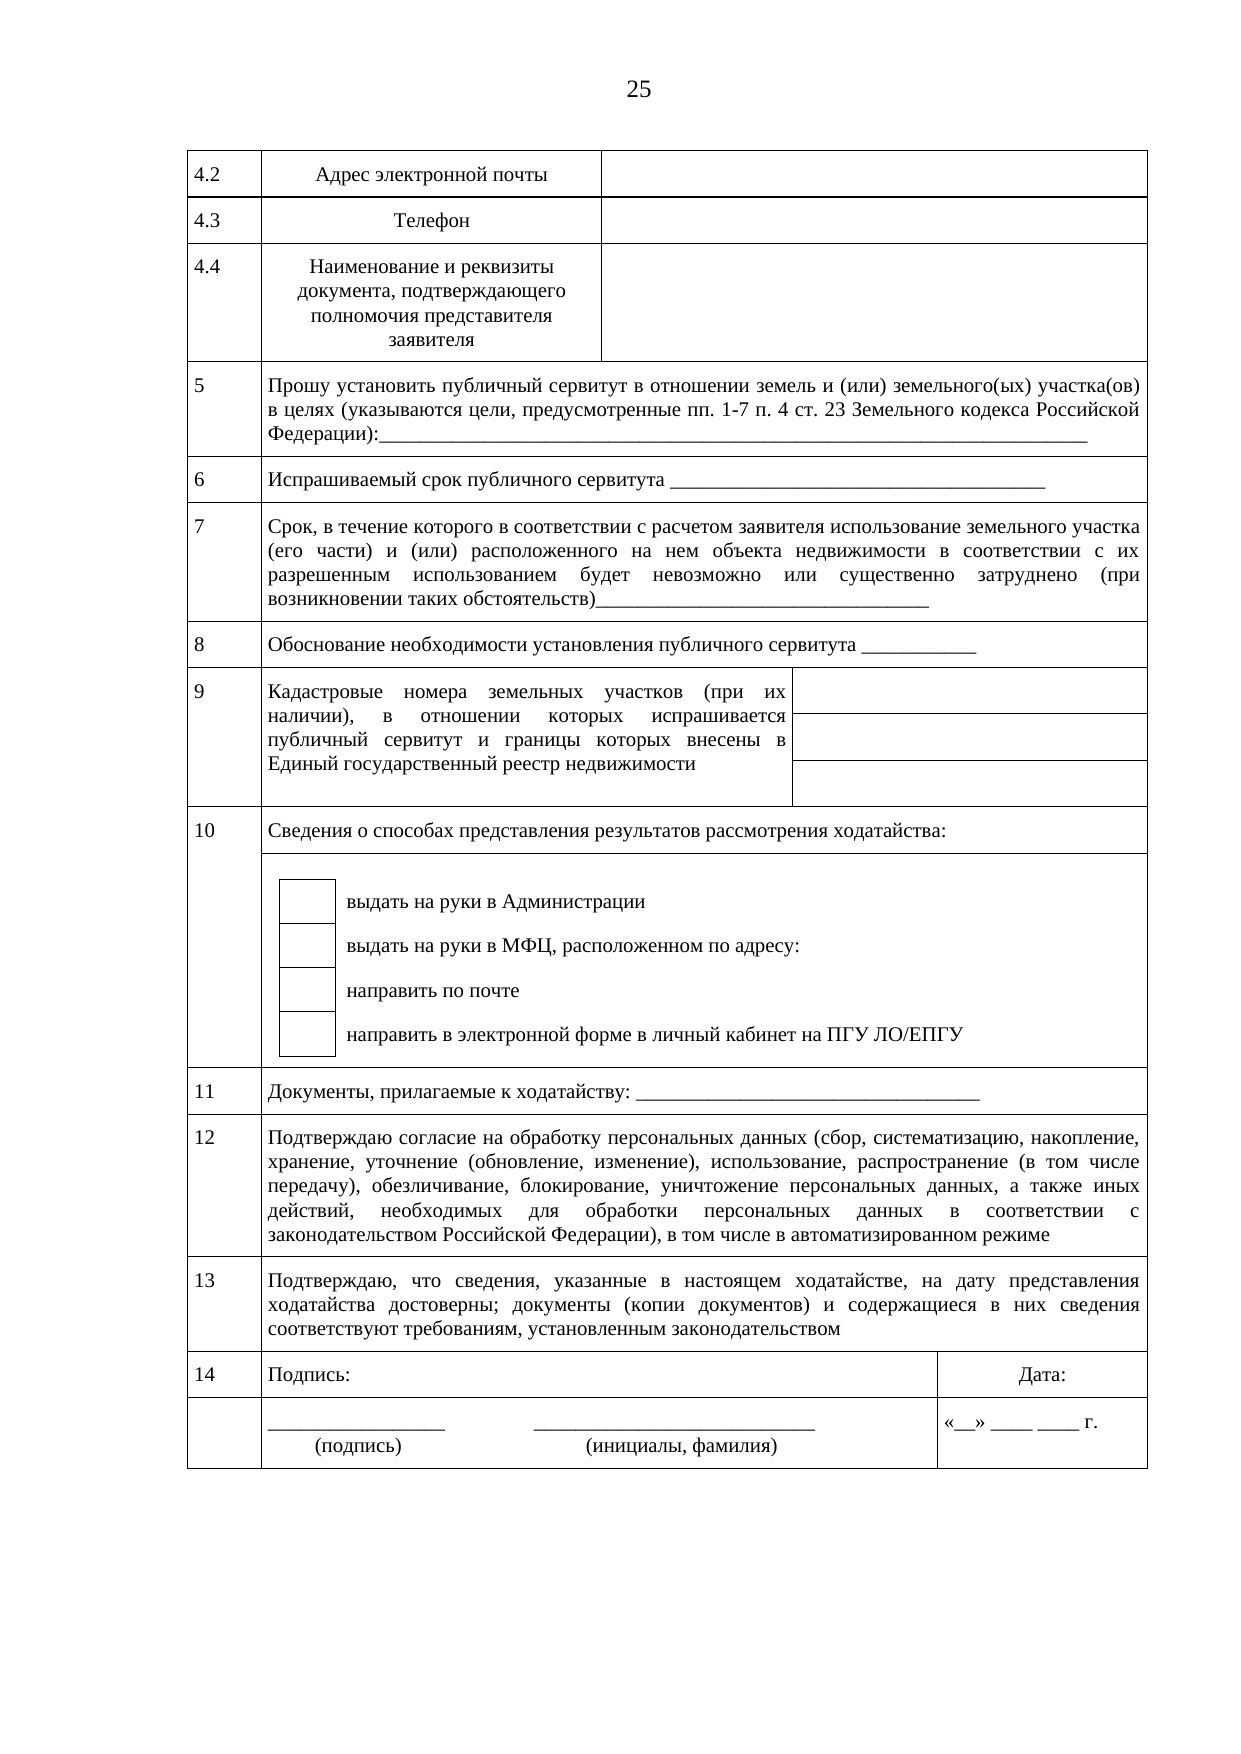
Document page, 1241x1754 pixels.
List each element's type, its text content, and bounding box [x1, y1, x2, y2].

table_cell 11 [188, 1068, 261, 1114]
table_cell _________________ (подпись) [262, 1398, 527, 1467]
table_cell 8 [188, 622, 261, 667]
table_cell 4.4 [188, 244, 261, 361]
table_cell Подпись: [262, 1352, 937, 1397]
table_cell Прошу установить публичный сервитут в отношении земель и (или) земельного(ых) участка(ов) в целях (указываются цели, предусмотренные пп. 1-7 п. 4 ст. 23 Земельного кодекса Российской Федерации):____________________________________________________________________ [262, 362, 1147, 456]
table_cell Подтверждаю согласие на обработку персональных данных (сбор, систематизацию, накопление, хранение, уточнение (обновление, изменение), использование, распространение (в том числе передачу), обезличивание, блокирование, уничтожение персональных данных, а также иных действий, необходимых для обработки персональных данных в соответствии с законодательством Российской Федерации), в том числе в автоматизированном режиме [262, 1115, 1147, 1256]
table_cell [793, 714, 1147, 760]
table_cell Срок, в течение которого в соответствии с расчетом заявителя использование земельного участка (его части) и (или) расположенного на нем объекта недвижимости в соответствии с их разрешенным использованием будет невозможно или существенно затруднено (при возникновении таких обстоятельств)________________________________ [262, 503, 1147, 621]
table_cell 14 [188, 1352, 261, 1397]
table_cell 13 [188, 1257, 261, 1351]
table_cell Подтверждаю, что сведения, указанные в настоящем ходатайстве, на дату представления ходатайства достоверны; документы (копии документов) и содержащиеся в них сведения соответствуют требованиям, установленным законодательством [262, 1257, 1147, 1351]
table_cell [602, 198, 1147, 243]
table_cell Адрес электронной почты [262, 151, 601, 196]
table_cell Телефон [262, 198, 601, 243]
table_cell Кадастровые номера земельных участков (при их наличии), в отношении которых испрашивается публичный сервитут и границы которых внесены в Единый государственный реестр недвижимости [262, 668, 792, 806]
table_cell «__» ____ ____ г. [938, 1398, 1147, 1467]
table_cell Дата: [938, 1352, 1147, 1397]
table_cell ___________________________ (инициалы, фамилия) [527, 1398, 937, 1467]
table_cell Испрашиваемый срок публичного сервитута ____________________________________ [262, 457, 1147, 502]
table_cell 12 [188, 1115, 261, 1256]
table_cell 4.2 [188, 151, 261, 196]
table_cell Наименование и реквизиты документа, подтверждающего полномочия представителя заявителя [262, 244, 601, 361]
table_cell 7 [188, 503, 261, 621]
table_cell [793, 761, 1147, 806]
table_cell 10 [188, 807, 261, 1067]
table_cell [188, 1398, 261, 1467]
table_cell [602, 151, 1147, 196]
table_cell Обоснование необходимости установления публичного сервитута ___________ [262, 622, 1147, 667]
table_cell [602, 244, 1147, 361]
table_cell Сведения о способах представления результатов рассмотрения ходатайства: [262, 807, 1147, 852]
table_cell [793, 668, 1147, 713]
table_cell 6 [188, 457, 261, 502]
table_cell 9 [188, 668, 261, 806]
table_cell 5 [188, 362, 261, 456]
table_cell [262, 854, 1147, 1067]
table_cell 4.3 [188, 198, 261, 243]
table_cell Документы, прилагаемые к ходатайству: _________________________________ [262, 1068, 1147, 1114]
